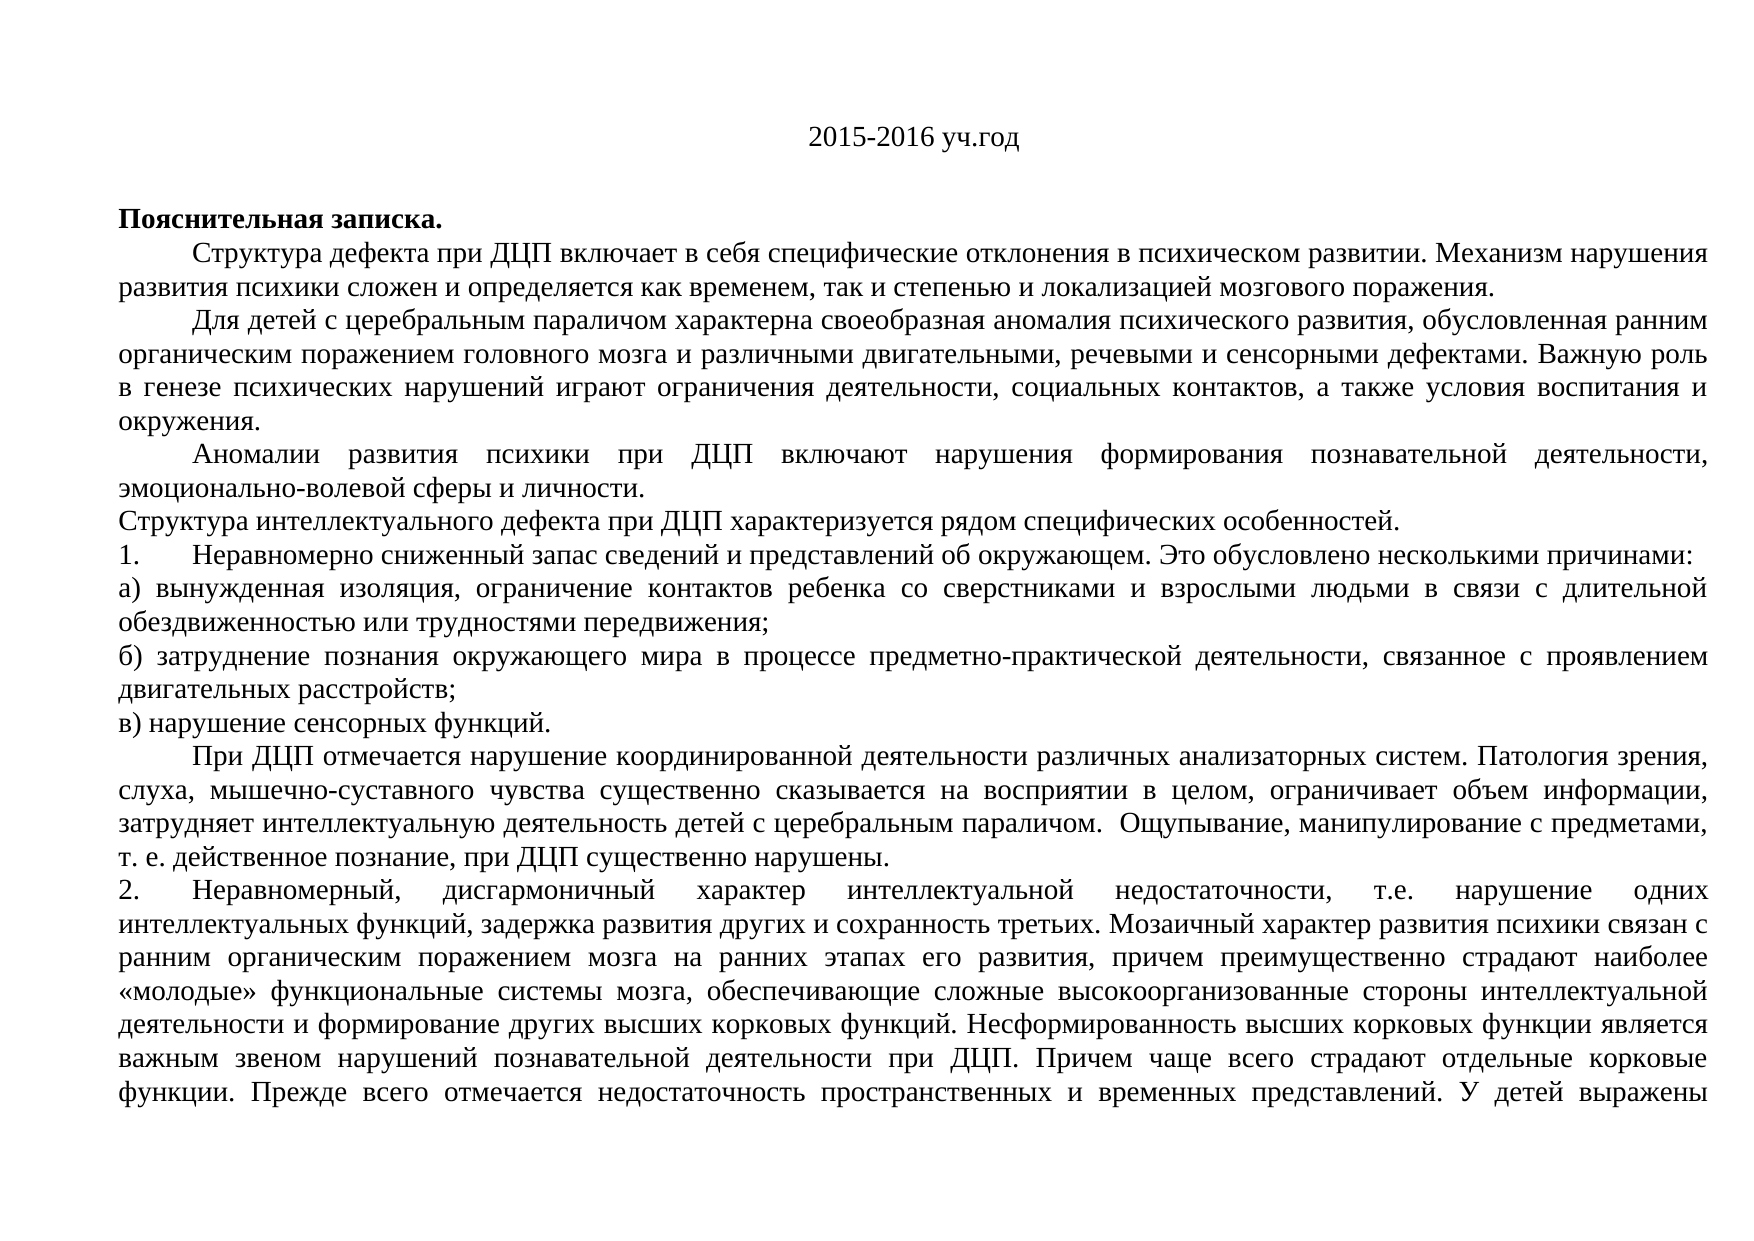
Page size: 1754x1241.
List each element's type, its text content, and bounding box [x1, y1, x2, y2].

text Структура интеллектуального дефекта при ДЦП характеризуется рядом специфических особенностей. [118, 503, 1709, 537]
text При ДЦП отмечается нарушение координированной деятельности различных анализаторных систем. Патология зрения, слуха, мышечно-суставного чувства существенно сказывается на восприятии в целом, ограничивает объем информации, затрудняет интеллектуальную деятельность детей с церебральным параличом. Ощупывание, манипулирование с предметами, т. е. действенное познание, при ДЦП существенно нарушены. [118, 738, 1709, 872]
text 2015-2016 уч.год [118, 118, 1709, 152]
text Для детей с церебральным параличом характерна своеобразная аномалия психического развития, обусловленная ранним органическим поражением головного мозга и различными двигательными, речевыми и сенсорными дефектами. Важную роль в генезе психических нарушений играют ограничения деятельности, социальных контактов, а также условия воспитания и окружения. [118, 302, 1709, 436]
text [118, 872, 1709, 1107]
text Пояснительная записка. [118, 202, 1709, 235]
text 1. Неравномерно сниженный запас сведений и представлений об окружающем. Это обусловлено несколькими причинами: [118, 537, 1709, 571]
text в) нарушение сенсорных функций. [118, 705, 1709, 738]
text Аномалии развития психики при ДЦП включают нарушения формирования познавательной деятельности, эмоционально-волевой сферы и личности. [118, 436, 1709, 503]
text а) вынужденная изоляция, ограничение контактов ребенка со сверстниками и взрослыми людьми в связи с длительной обездвиженностью или трудностями передвижения; [118, 571, 1709, 638]
text Структура дефекта при ДЦП включает в себя специфические отклонения в психическом развитии. Механизм нарушения развития психики сложен и определяется как временем, так и степенью и локализацией мозгового поражения. [118, 235, 1709, 302]
text б) затруднение познания окружающего мира в процессе предметно-практической деятельности, связанное с проявлением двигательных расстройств; [118, 638, 1709, 705]
